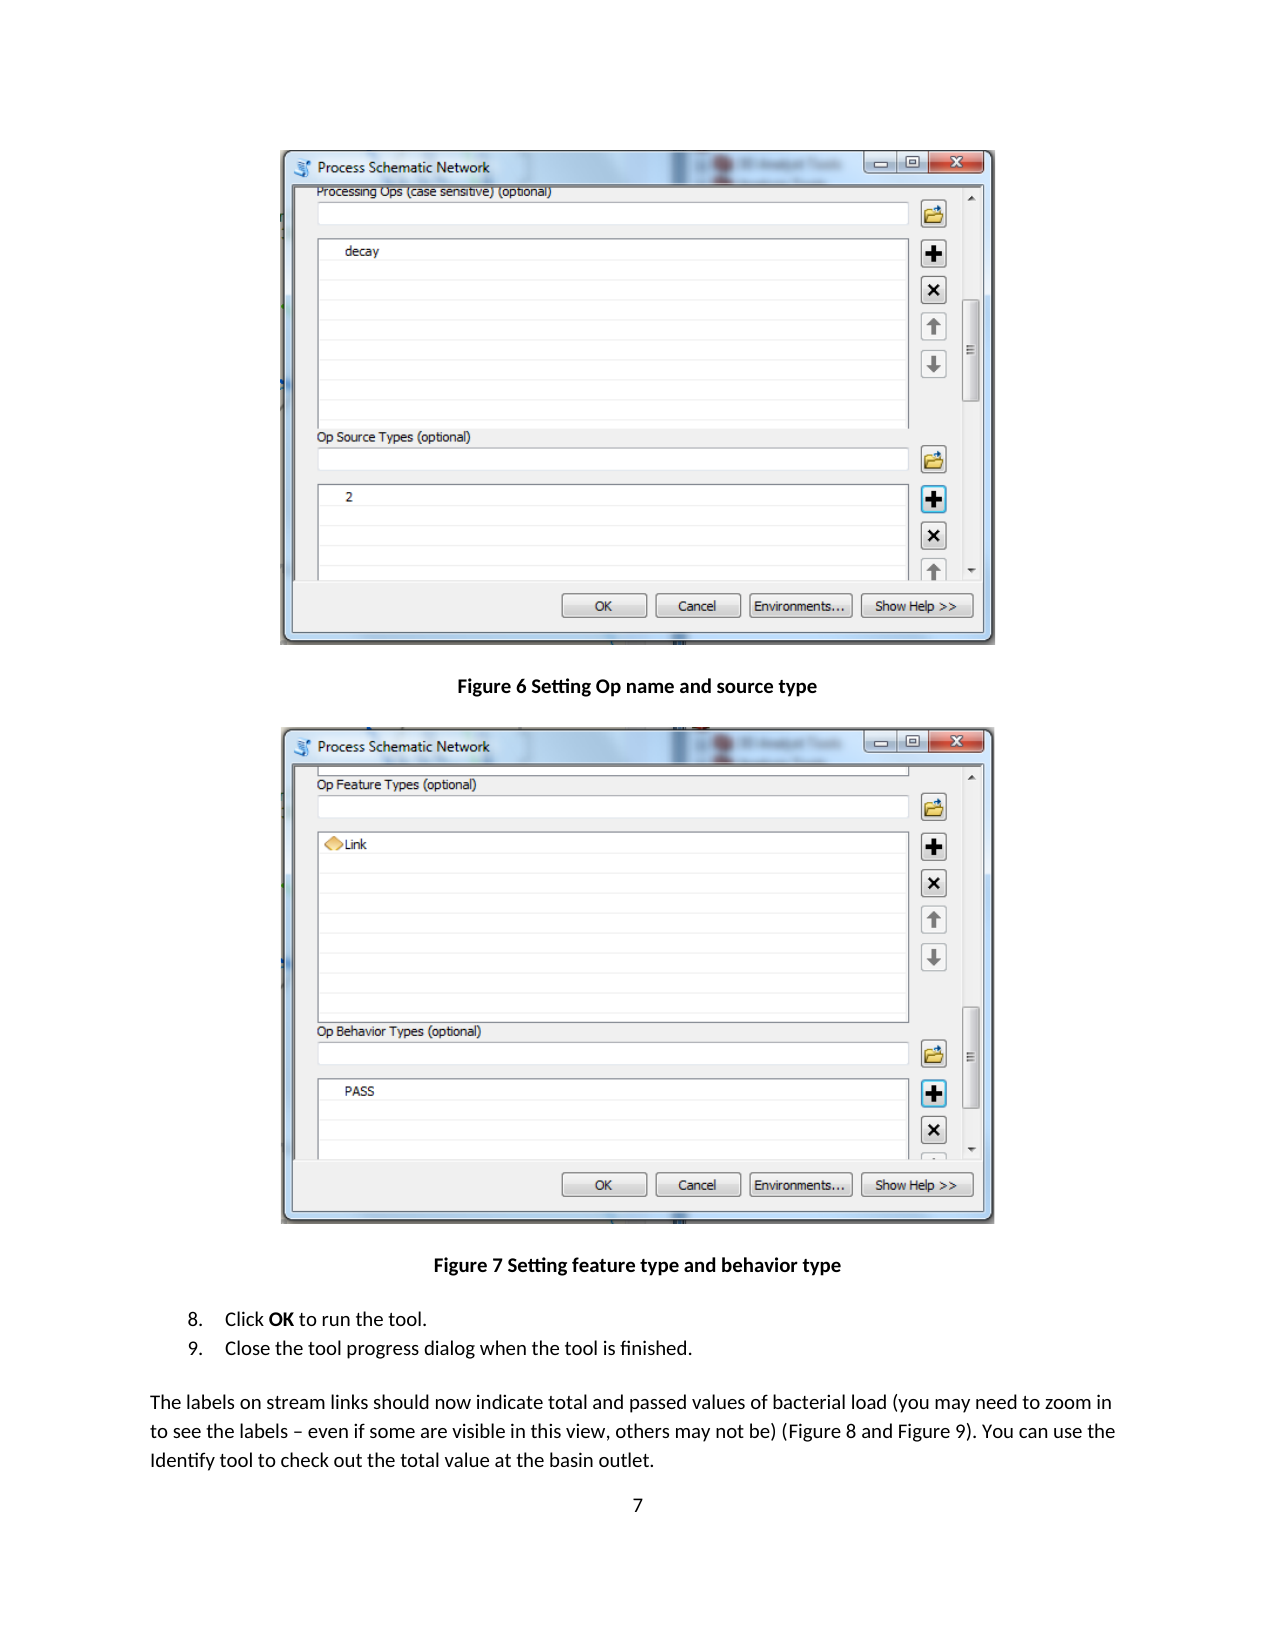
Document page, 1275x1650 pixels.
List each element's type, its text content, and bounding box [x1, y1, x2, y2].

picture [280, 150, 996, 645]
text The labels on stream links should now indicate total and passed values of bacterial load (you may need to zoom in to see the labels – even if some are visible in this view, others may not be) (Figure 8 and Figure 9). You can use the Identify tool to check out the total value at the basin outlet. [150, 1389, 1125, 1473]
list Close the tool progress dialog when the tool is finished. [187, 1335, 1125, 1361]
picture [280, 727, 995, 1224]
list Click OK to run the tool. [187, 1306, 1125, 1331]
